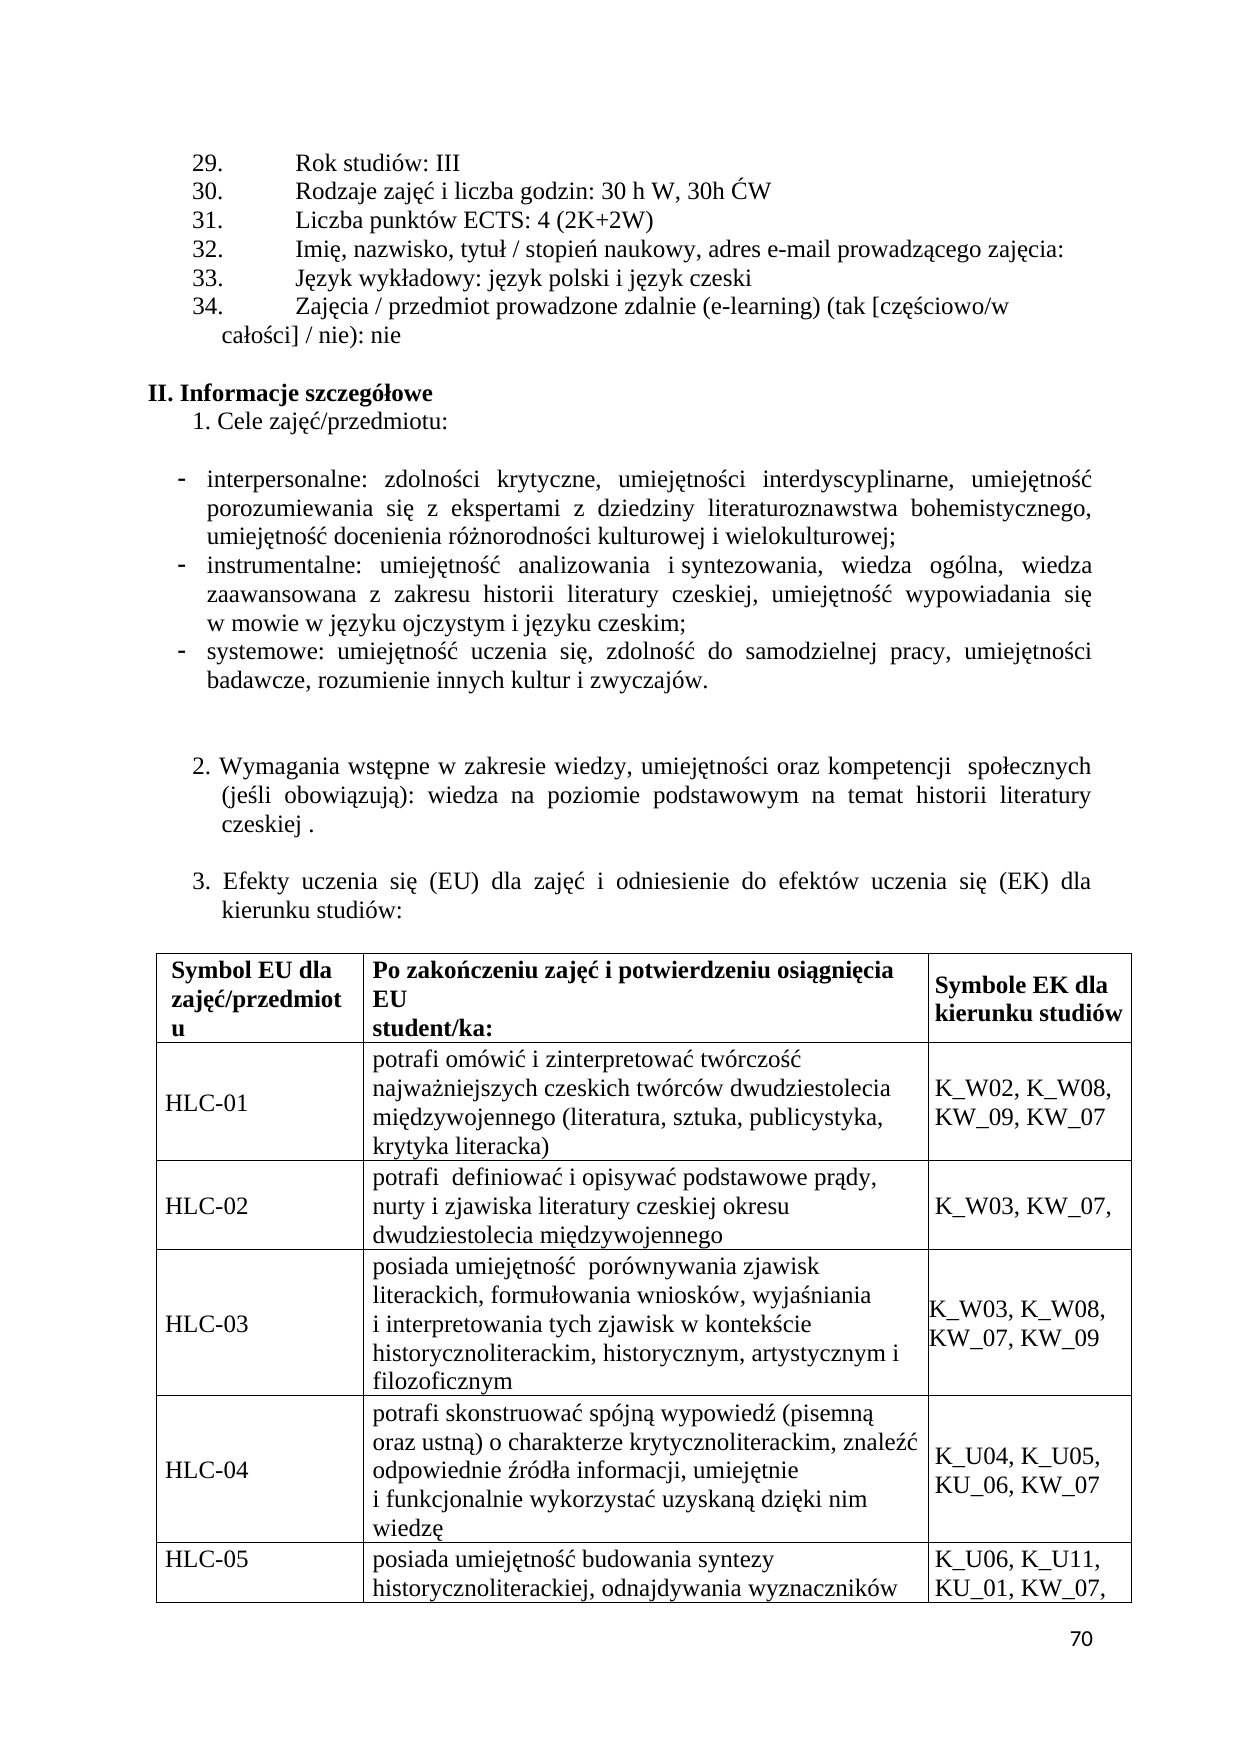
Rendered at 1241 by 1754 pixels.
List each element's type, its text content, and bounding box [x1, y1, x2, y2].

text 1. Cele zajęć/przedmiotu: [192, 406, 1093, 435]
text 2. Wymagania wstępne w zakresie wiedzy, umiejętności oraz kompetencji społecznych (jeśli obowiązują): wiedza na poziomie podstawowym na temat historii literatury czeskiej . [192, 751, 1093, 838]
list Rodzaje zajęć i liczba godzin: 30 h W, 30h ĆW [192, 176, 1093, 205]
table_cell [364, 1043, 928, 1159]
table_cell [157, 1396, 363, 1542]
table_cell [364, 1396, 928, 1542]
list Imię, nazwisko, tytuł / stopień naukowy, adres e-mail prowadzącego zajęcia: [192, 234, 1093, 263]
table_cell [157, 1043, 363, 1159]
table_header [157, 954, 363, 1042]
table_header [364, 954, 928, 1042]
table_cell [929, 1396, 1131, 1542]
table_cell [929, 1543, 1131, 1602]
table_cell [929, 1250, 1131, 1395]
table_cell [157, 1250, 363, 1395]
list Język wykładowy: język polski i język czeski [192, 263, 1093, 291]
list systemowe: umiejętność uczenia się, zdolność do samodzielnej pracy, umiejętności badawcze, rozumienie innych kultur i zwyczajów. [177, 636, 1093, 694]
text II. Informacje szczegółowe [148, 378, 1093, 406]
text 3. Efekty uczenia się (EU) dla zajęć i odniesienie do efektów uczenia się (EK) dla kierunku studiów: [192, 866, 1093, 924]
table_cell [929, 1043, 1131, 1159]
list Zajęcia / przedmiot prowadzone zdalnie (e-learning) (tak [częściowo/w całości] / nie): nie [192, 291, 1093, 349]
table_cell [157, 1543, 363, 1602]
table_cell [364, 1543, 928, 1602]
list instrumentalne: umiejętność analizowania i syntezowania, wiedza ogólna, wiedza zaawansowana z zakresu historii literatury czeskiej, umiejętność wypowiadania się w mowie w języku ojczystym i języku czeskim; [177, 550, 1093, 636]
list Rok studiów: III [192, 148, 1093, 176]
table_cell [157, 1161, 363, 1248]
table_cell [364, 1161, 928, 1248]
list Liczba punktów ECTS: 4 (2K+2W) [192, 205, 1093, 234]
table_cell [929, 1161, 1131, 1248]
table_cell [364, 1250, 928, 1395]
list interpersonalne: zdolności krytyczne, umiejętności interdyscyplinarne, umiejętność porozumiewania się z ekspertami z dziedziny literaturoznawstwa bohemistycznego, umiejętność docenienia różnorodności kulturowej i wielokulturowej; [177, 464, 1093, 550]
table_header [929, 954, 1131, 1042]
